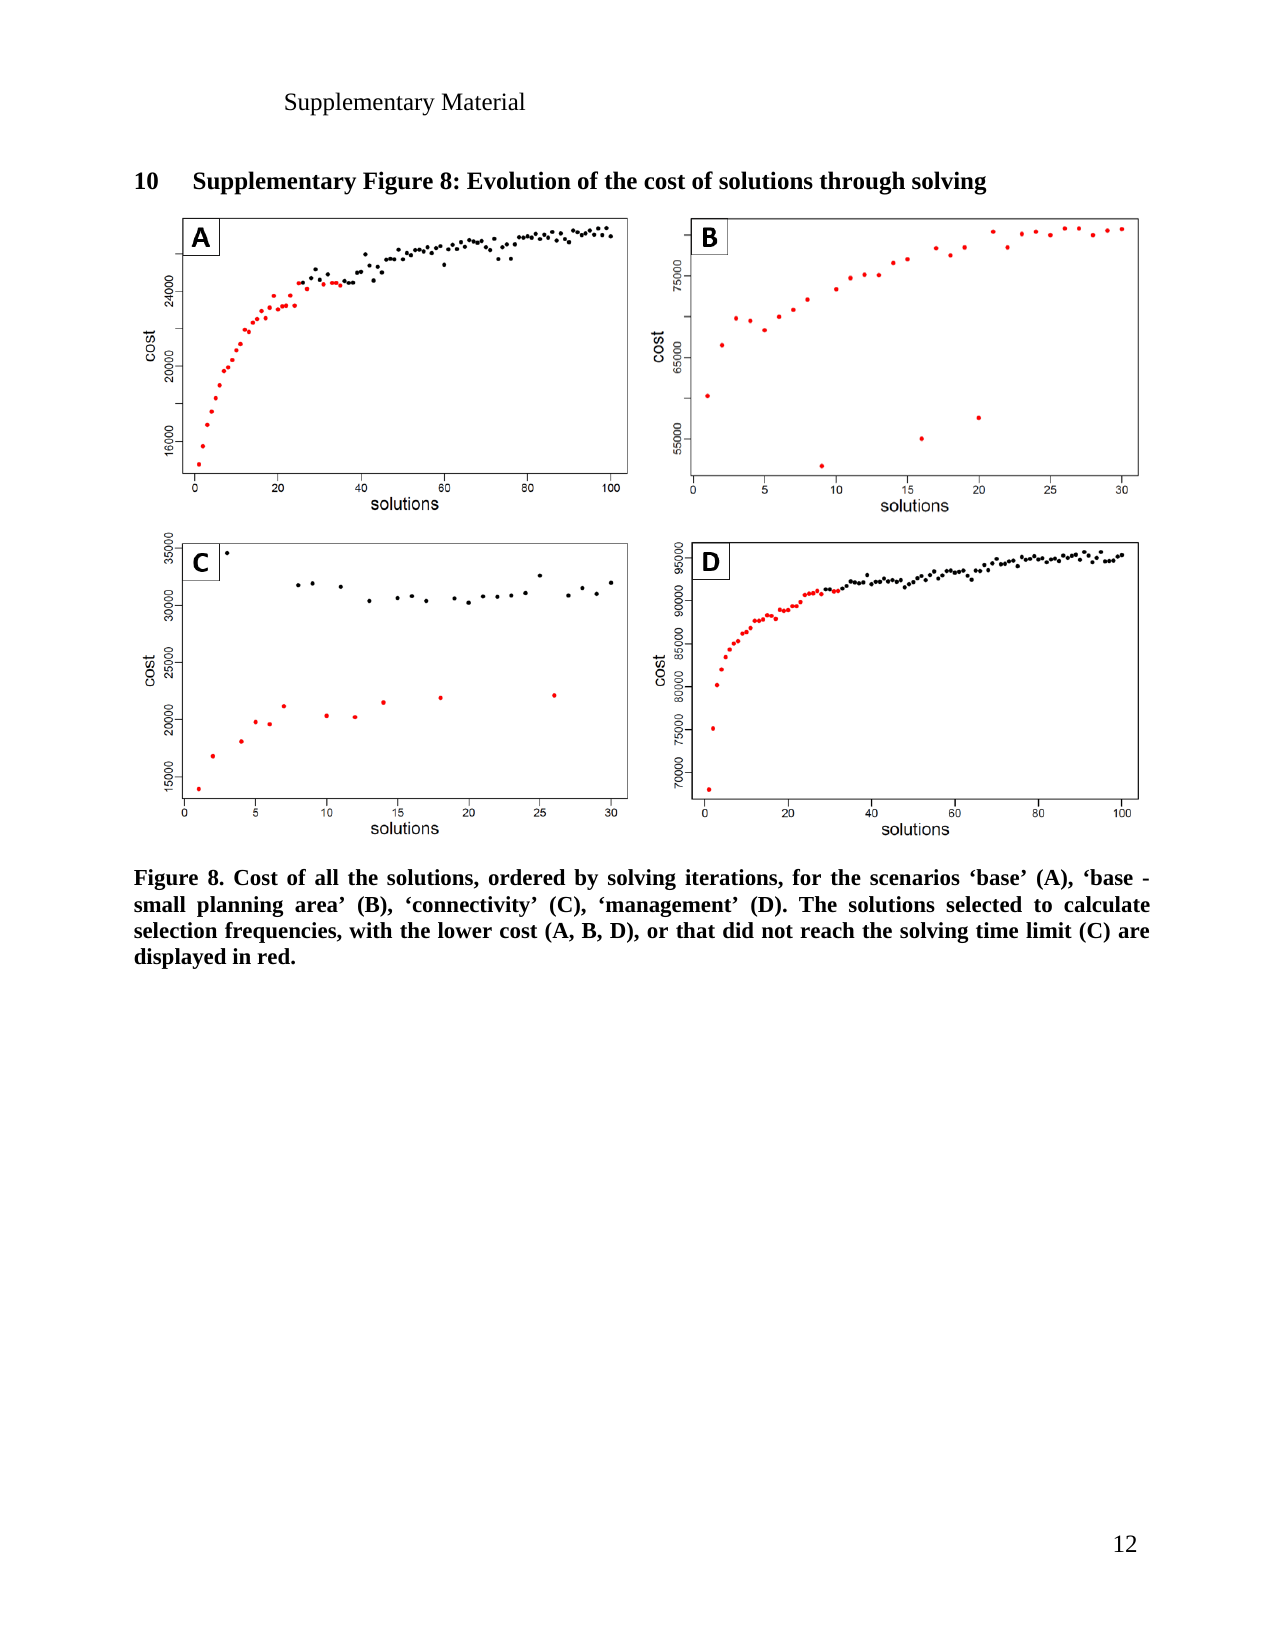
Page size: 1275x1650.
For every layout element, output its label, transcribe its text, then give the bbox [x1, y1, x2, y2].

picture [135, 207, 1151, 840]
subtitle Supplementary Figure 8: Evolution of the cost of solutions through solving [133, 166, 1152, 195]
text Figure 8. Cost of all the solutions, ordered by solving iterations, for the scenarios ‘base’ (A), ‘base - small planning area’ (B), ‘connectivity’ (C), ‘management’ (D). The solutions selected to calculate selection frequencies, with the lower cost (A, B, D), or that did not reach the solving time limit (C) are displayed in red. [133, 864, 1152, 970]
